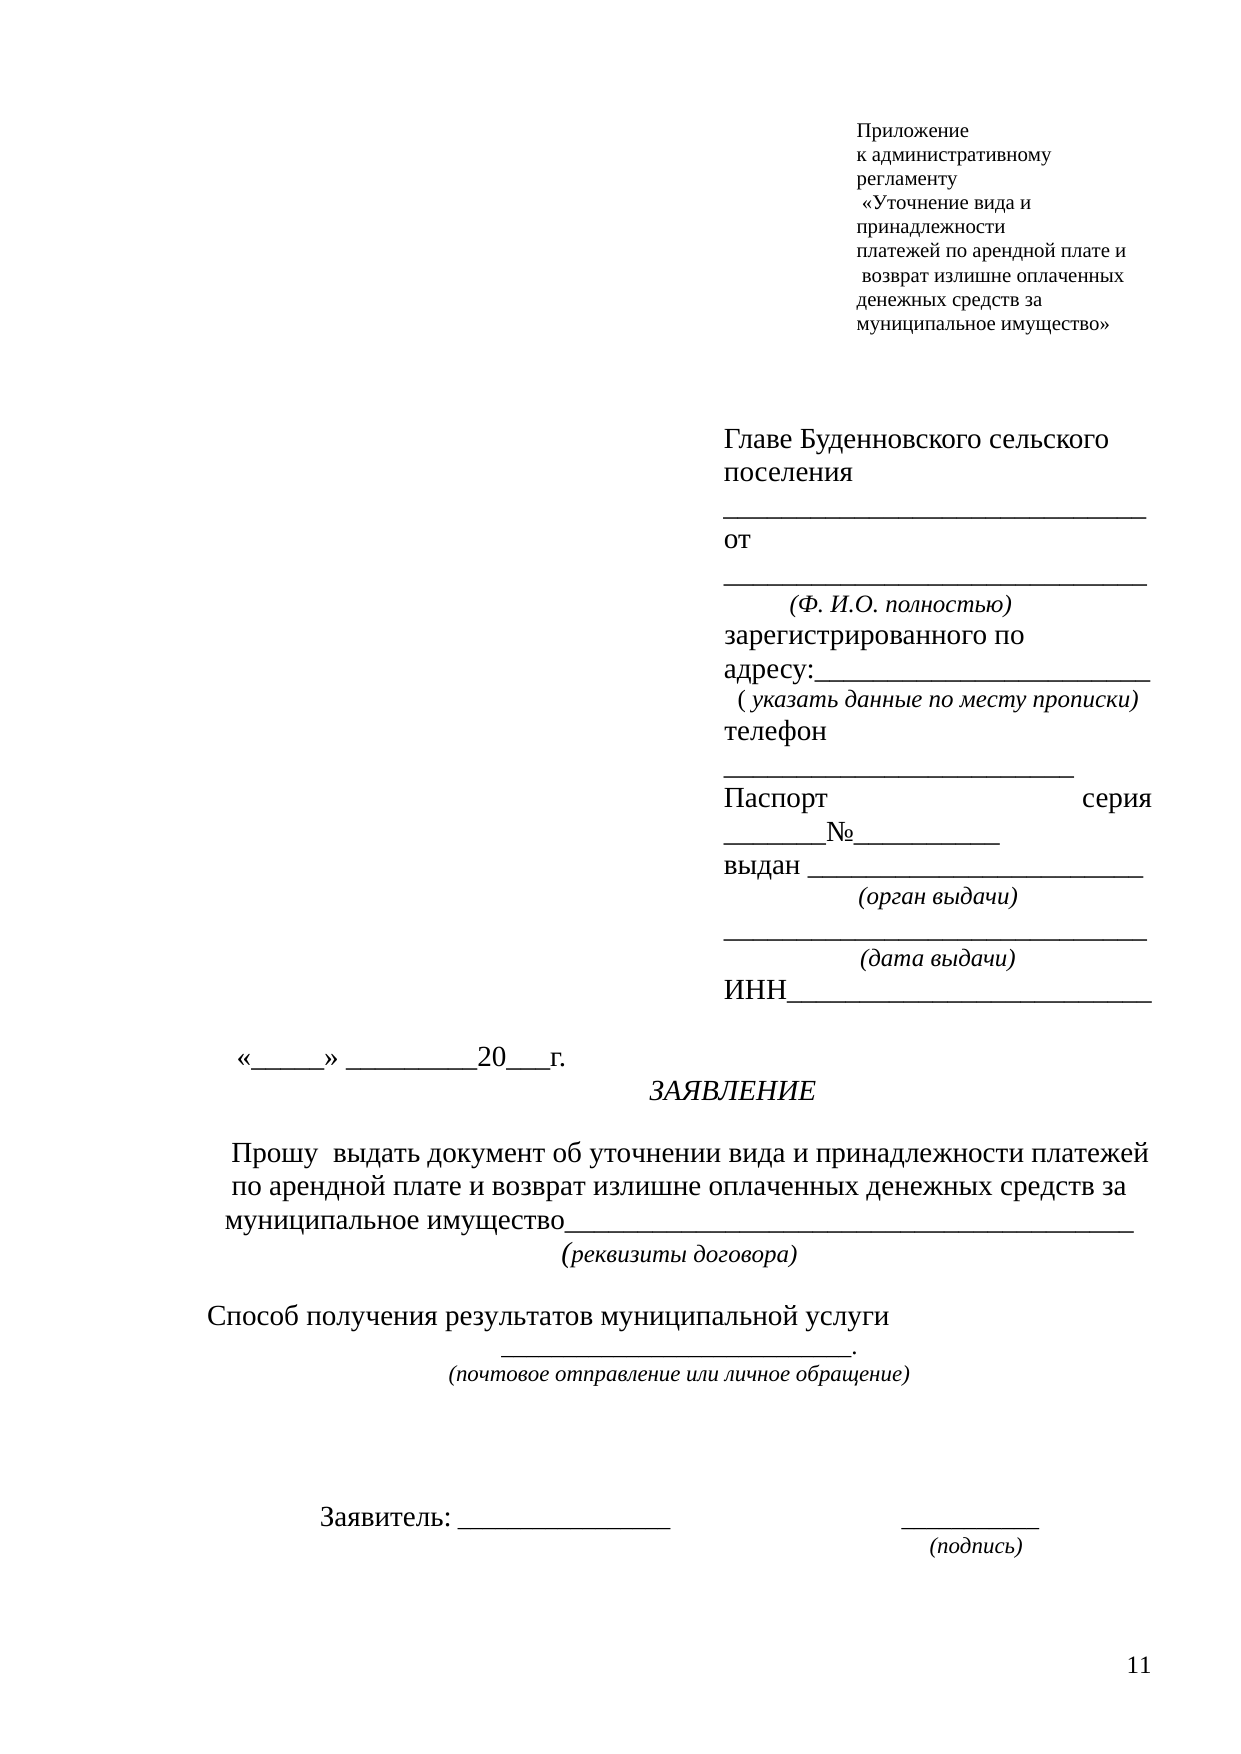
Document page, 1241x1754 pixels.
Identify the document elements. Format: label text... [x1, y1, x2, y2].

text (Ф. И.О. полностью) [605, 589, 1152, 617]
text Прошу выдать документ об уточнении вида и принадлежности платежей по арендной плате и возврат излишне оплаченных денежных средств за муниципальное имущество_______________________________________ (реквизиты договора) [207, 1135, 1152, 1269]
subtitle Главе Буденновского сельского поселения [724, 421, 1152, 488]
text платежей по арендной плате и [856, 238, 1152, 262]
text (почтовое отправление или личное обращение) [207, 1360, 1152, 1386]
text Способ получения результатов муниципальной услуги [207, 1298, 1152, 1331]
text ИНН_________________________ [724, 972, 1152, 1006]
text ( указать данные по месту прописки) [724, 684, 1152, 713]
text от _____________________________ [724, 522, 1152, 589]
text (подпись) [207, 1533, 1152, 1559]
text (дата выдачи) [724, 943, 1152, 972]
text денежных средств за [856, 287, 1152, 311]
text «_____» _________20___г. [236, 1039, 1152, 1073]
text выдан _______________________ [724, 847, 1152, 881]
text _____________________________ [679, 488, 1152, 522]
text зарегистрированного по адресу:_______________________ [724, 617, 1152, 684]
text Заявитель: _________________ ___________ [207, 1499, 1152, 1533]
text муниципальное имущество» [856, 311, 1152, 335]
text _____________________________ [724, 910, 1152, 943]
subtitle ЗАЯВЛЕНИЕ [605, 1073, 1152, 1106]
text возврат излишне оплаченных [856, 262, 1152, 287]
text Паспорт серия _______№__________ [724, 780, 1152, 847]
text (орган выдачи) [724, 881, 1152, 910]
text телефон ________________________ [724, 713, 1152, 780]
text к административному регламенту [856, 142, 1152, 190]
text «Уточнение вида и принадлежности [856, 190, 1152, 238]
text ____________________________. [207, 1331, 1152, 1360]
text Приложение [856, 118, 1152, 142]
